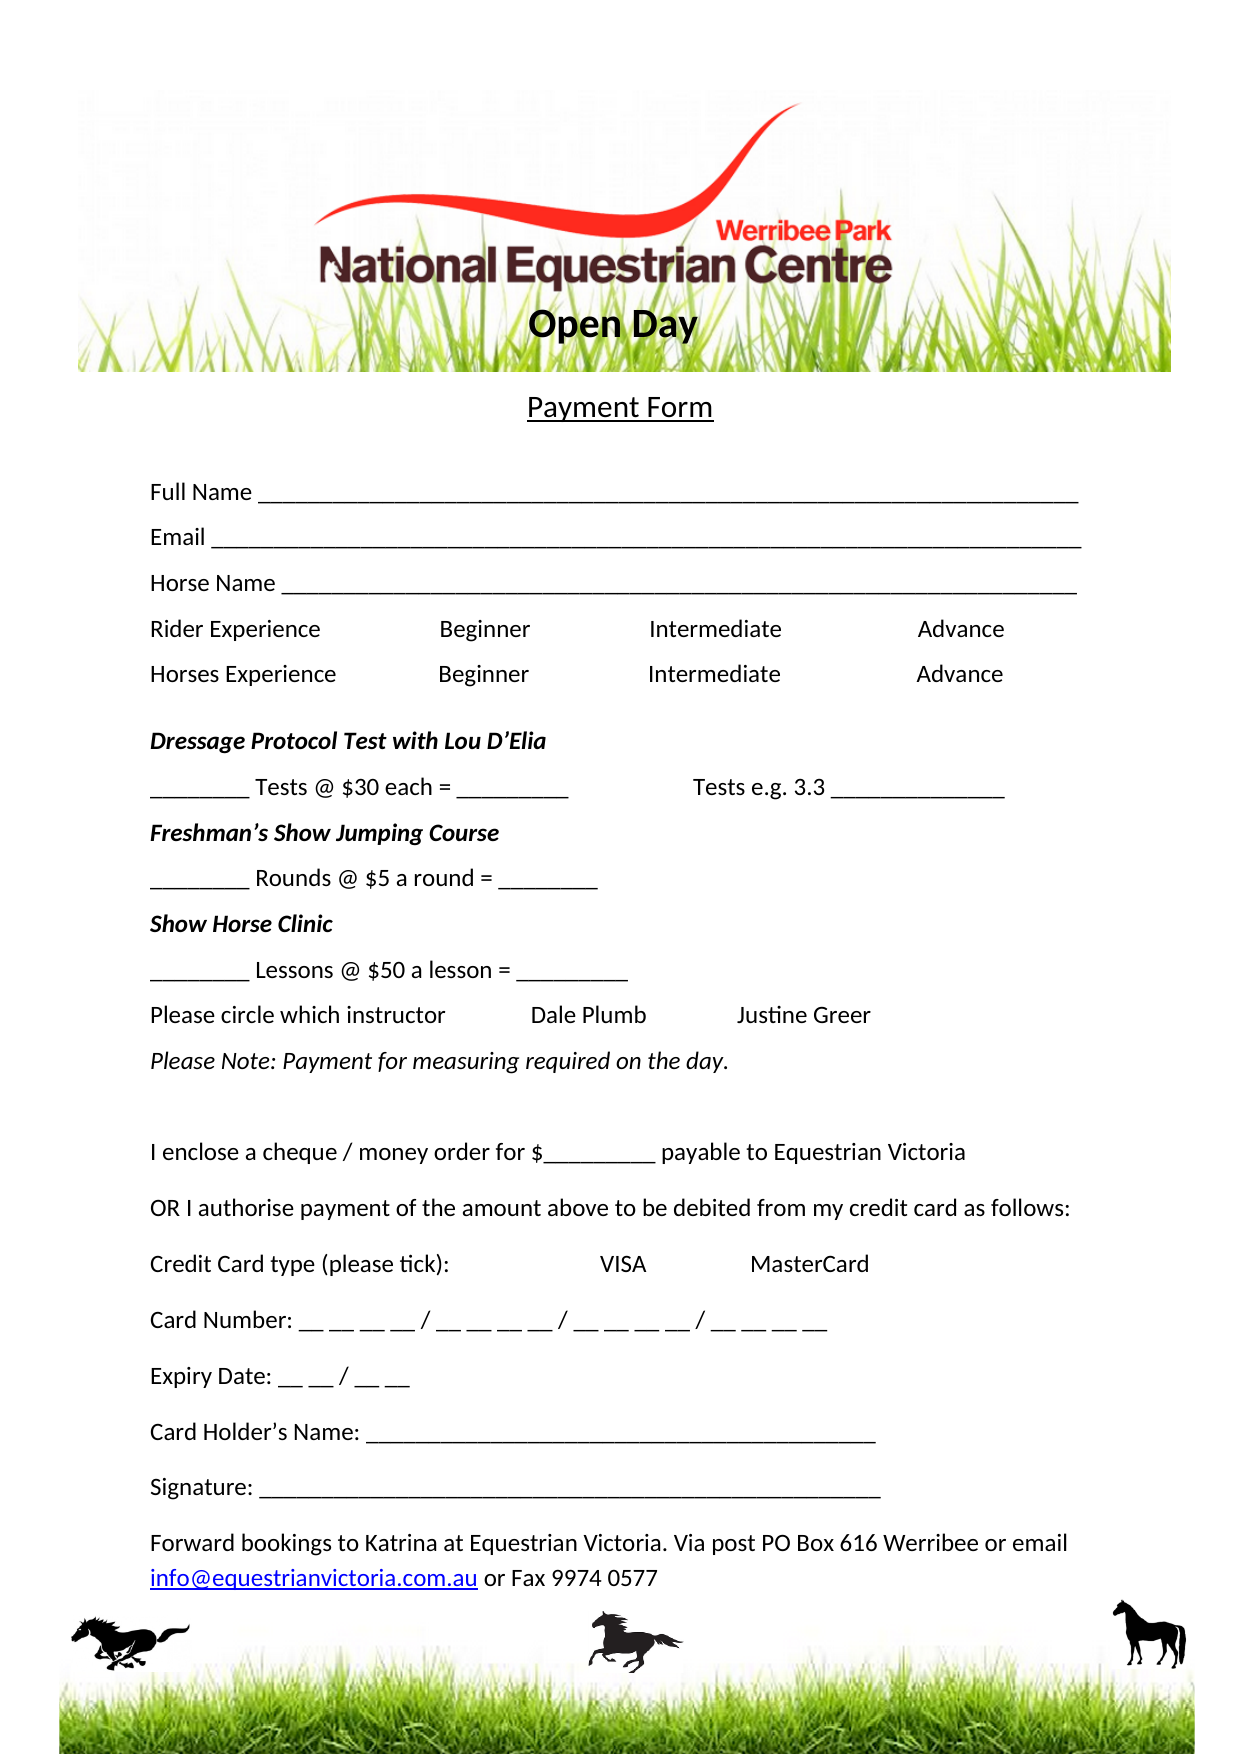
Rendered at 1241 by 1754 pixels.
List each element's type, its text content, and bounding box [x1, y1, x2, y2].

text I enclose a cheque / money order for $_________ payable to Equestrian Victoria [150, 1137, 1090, 1167]
text Credit Card type (please tick): VISA MasterCard [150, 1248, 1090, 1279]
text Horse Name ________________________________________________________________ Rider Experience Beginner Intermediate Advance Horses Experience Beginner Intermediate Advance [150, 567, 1090, 689]
text ________ Tests @ $30 each = _________ Tests e.g. 3.3 ______________ [150, 771, 1090, 801]
text OR I authorise payment of the amount above to be debited from my credit card as follows: [150, 1192, 1090, 1223]
text Freshman’s Show Jumping Course [150, 817, 1090, 847]
text Payment Form [150, 387, 1090, 426]
text Dressage Protocol Test with Lou D’Elia [150, 725, 1090, 756]
text ________ Rounds @ $5 a round = ________ [150, 862, 1090, 893]
text ________ Lessons @ $50 a lesson = _________ [150, 954, 1090, 984]
picture [59, 1598, 1195, 1754]
text Please circle which instructor Dale Plumb Justine Greer [150, 999, 1090, 1030]
text Card Number: __ __ __ __ / __ __ __ __ / __ __ __ __ / __ __ __ __ [150, 1304, 1090, 1334]
text Card Holder’s Name: _________________________________________ [150, 1416, 1090, 1446]
text Full Name __________________________________________________________________ [150, 476, 1090, 506]
text Please Note: Payment for measuring required on the day. [150, 1045, 1090, 1076]
picture [78, 90, 1171, 372]
text Email ______________________________________________________________________ [150, 521, 1090, 552]
text Expiry Date: __ __ / __ __ [150, 1360, 1090, 1390]
text Forward bookings to Katrina at Equestrian Victoria. Via post PO Box 616 Werribee or email info@equestrianvictoria.com.au or Fax 9974 0577 [150, 1527, 1090, 1593]
text Show Horse Clinic [150, 908, 1090, 939]
text Signature: __________________________________________________ [150, 1472, 1090, 1502]
